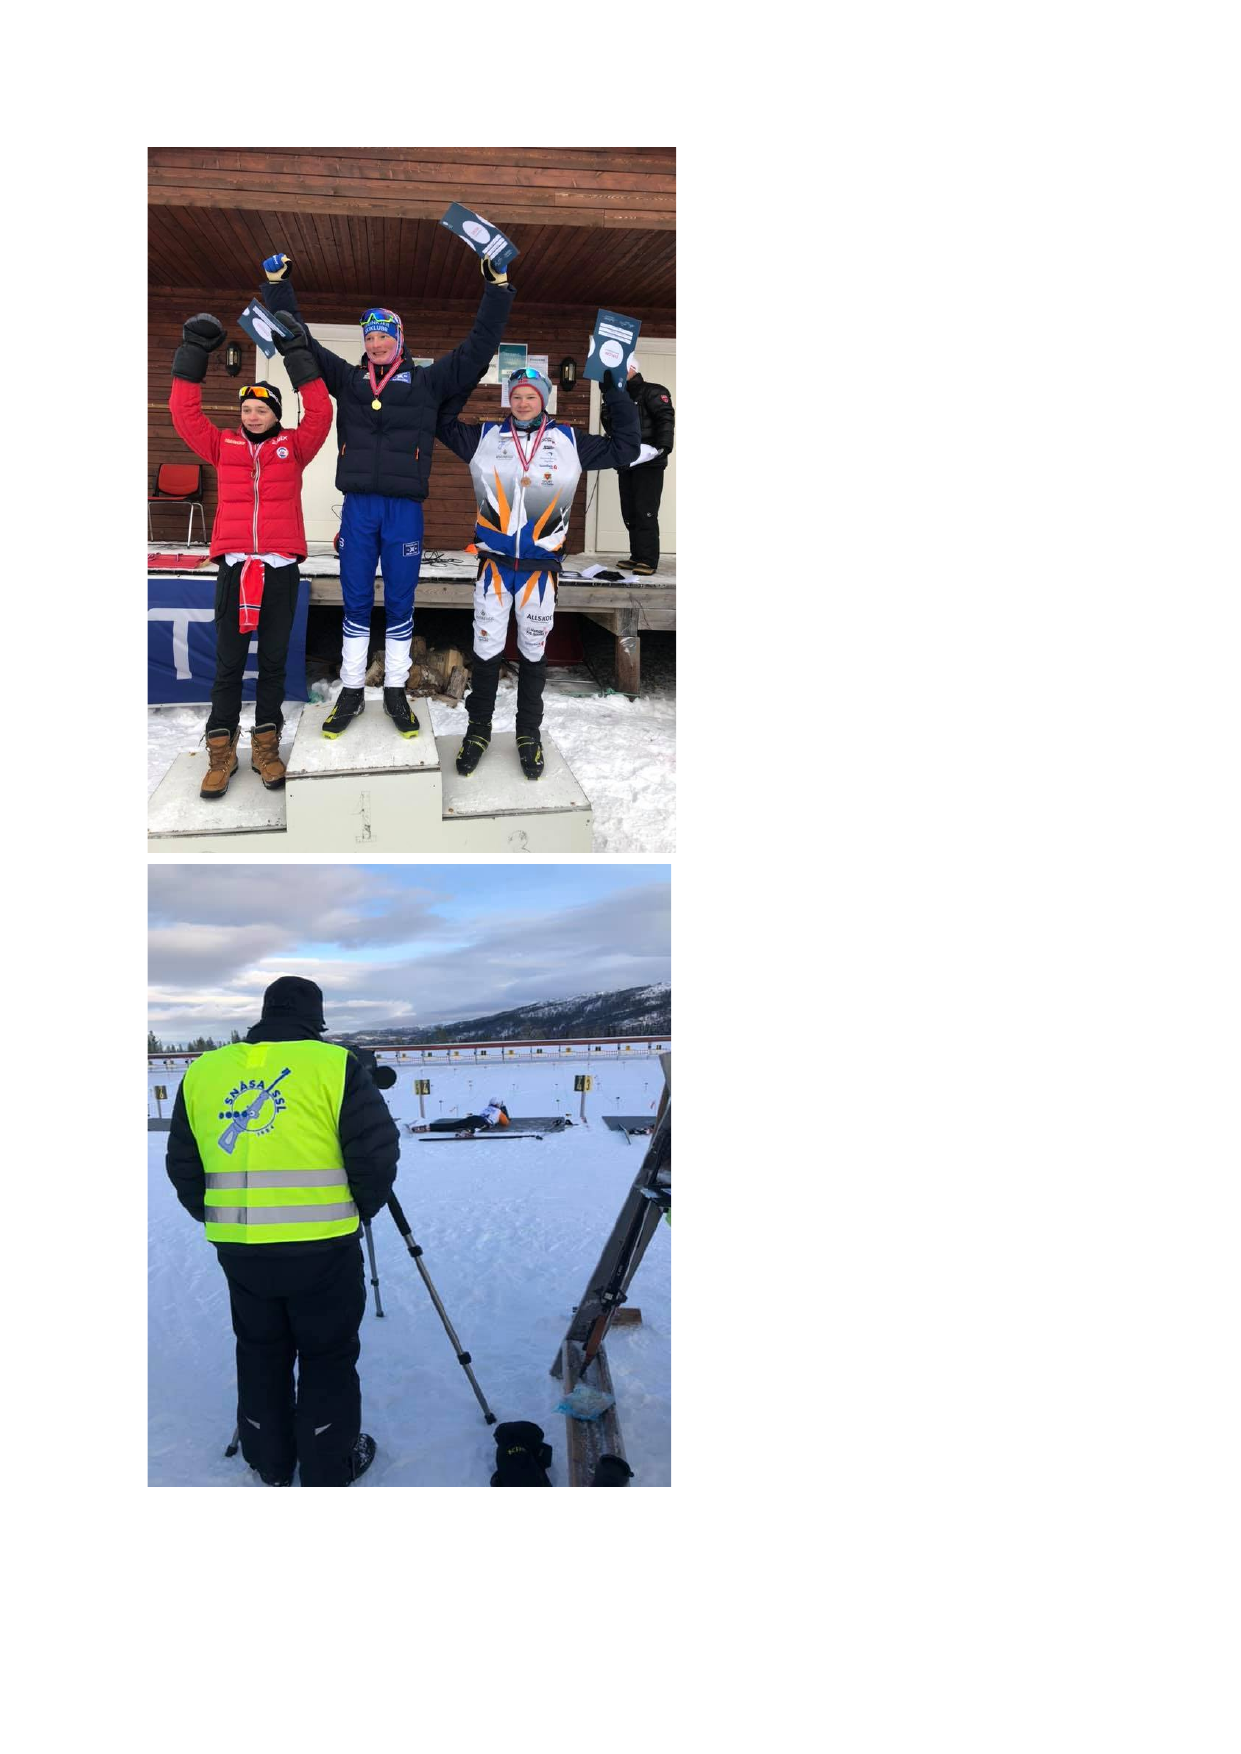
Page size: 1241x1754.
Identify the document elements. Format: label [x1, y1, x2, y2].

picture [147, 147, 677, 853]
picture [147, 864, 672, 1487]
